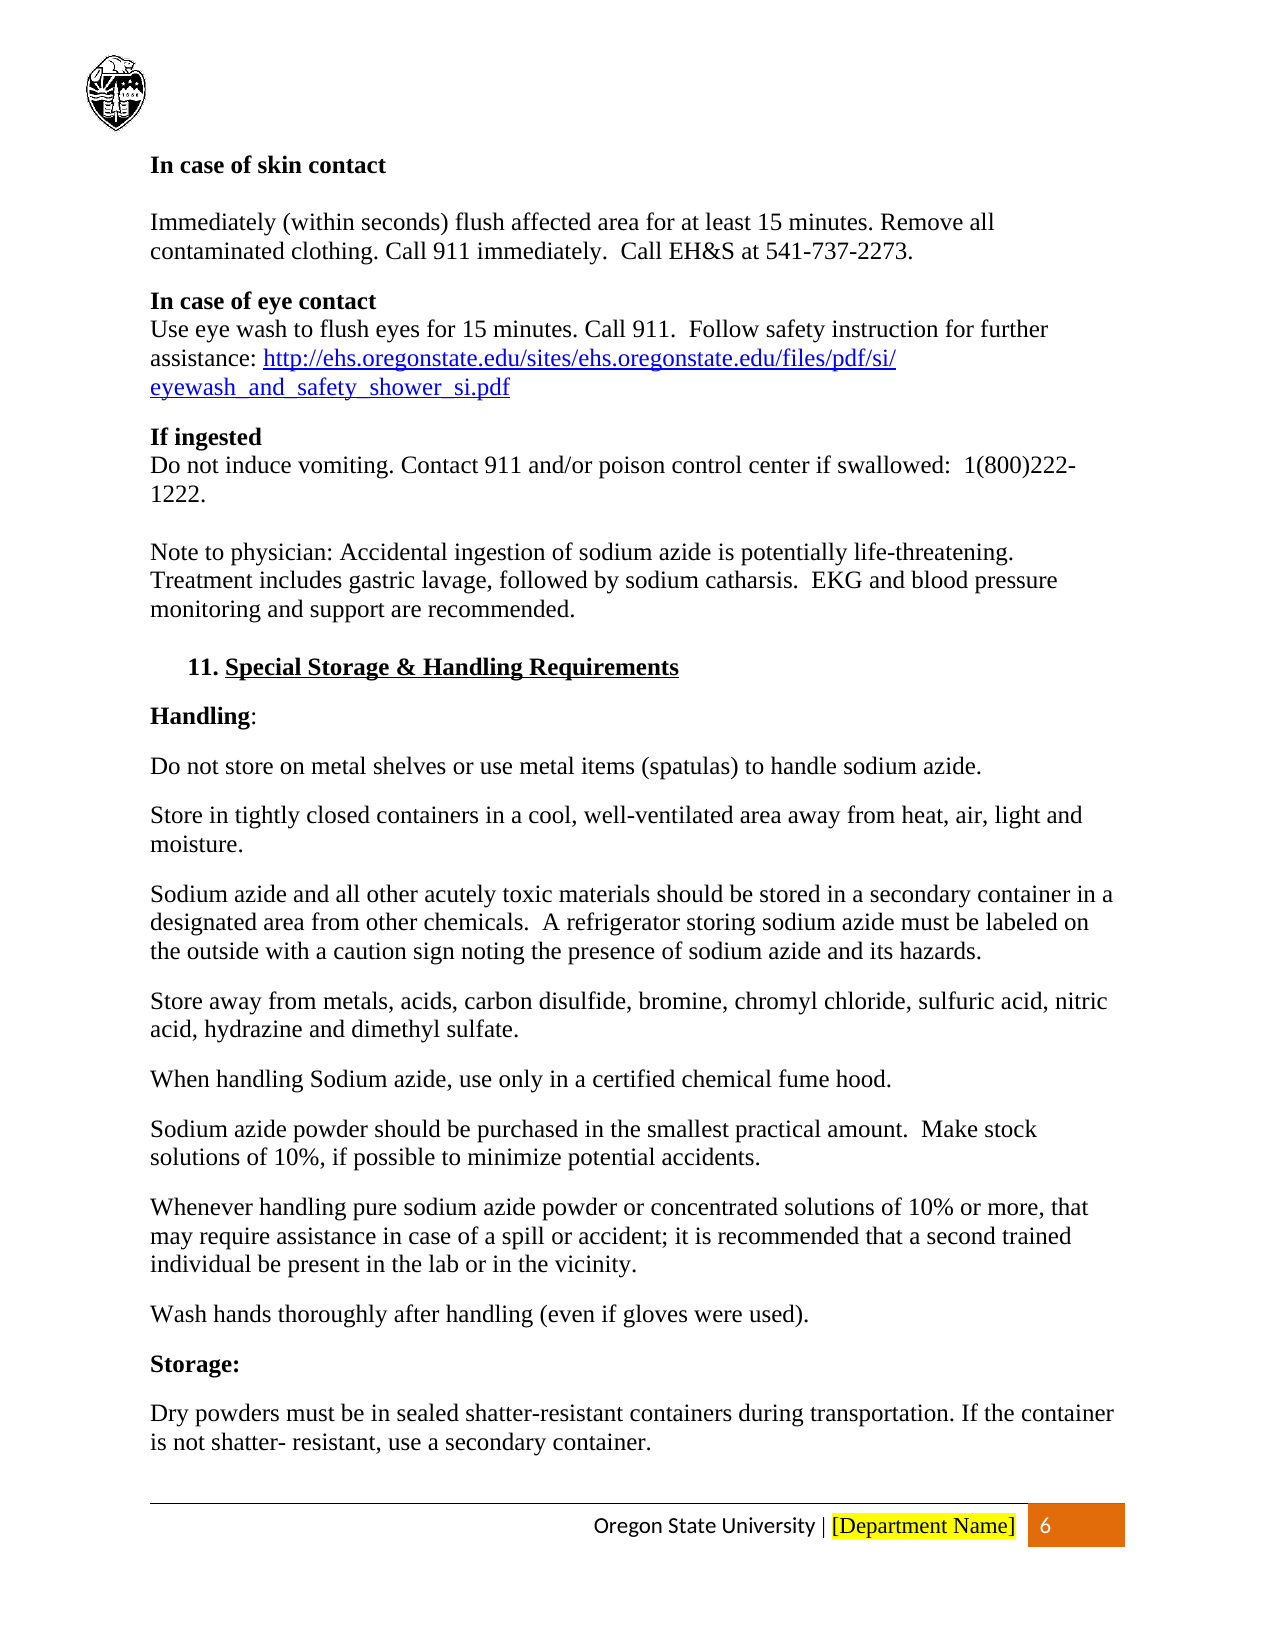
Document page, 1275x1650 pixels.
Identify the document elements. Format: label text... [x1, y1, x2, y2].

text Handling: [150, 701, 1125, 730]
text When handling Sodium azide, use only in a certified chemical fume hood. [150, 1064, 1125, 1093]
text Store in tightly closed containers in a cool, well-ventilated area away from heat, air, light and moisture. [150, 800, 1125, 858]
text Use eye wash to flush eyes for 15 minutes. Call 911. Follow safety instruction for further assistance: http://ehs.oregonstate.edu/sites/ehs.oregonstate.edu/files/pdf/si/eyewash_and_safety_shower_si.pdf [150, 314, 1125, 401]
text If ingested [150, 422, 1125, 450]
text Store away from metals, acids, carbon disulfide, bromine, chromyl chloride, sulfuric acid, nitric acid, hydrazine and dimethyl sulfate. [150, 986, 1125, 1043]
text In case of skin contact [150, 150, 1125, 179]
list Special Storage & Handling Requirements [187, 652, 1125, 680]
text Do not induce vomiting. Contact 911 and/or poison control center if swallowed: 1(800)222-1222. [150, 450, 1125, 508]
text Immediately (within seconds) flush affected area for at least 15 minutes. Remove all contaminated clothing. Call 911 immediately. Call EH&S at 541-737-2273. [150, 207, 1125, 265]
text Note to physician: Accidental ingestion of sodium azide is potentially life-threatening. Treatment includes gastric lavage, followed by sodium catharsis. EKG and blood pressure monitoring and support are recommended. [150, 537, 1125, 623]
text In case of eye contact [150, 286, 1125, 314]
text Whenever handling pure sodium azide powder or concentrated solutions of 10% or more, that may require assistance in case of a spill or accident; it is recommended that a second trained individual be present in the lab or in the vicinity. [150, 1192, 1125, 1278]
text Sodium azide powder should be purchased in the smallest practical amount. Make stock solutions of 10%, if possible to minimize potential accidents. [150, 1114, 1125, 1171]
text Do not store on metal shelves or use metal items (spatulas) to handle sodium azide. [150, 751, 1125, 779]
text Wash hands thoroughly after handling (even if gloves were used). [150, 1299, 1125, 1328]
text Storage: [150, 1349, 1125, 1377]
picture [85, 54, 152, 143]
text Sodium azide and all other acutely toxic materials should be stored in a secondary container in a designated area from other chemicals. A refrigerator storing sodium azide must be labeled on the outside with a caution sign noting the presence of sodium azide and its hazards. [150, 879, 1125, 965]
text Dry powders must be in sealed shatter-resistant containers during transportation. If the container is not shatter- resistant, use a secondary container. [150, 1398, 1125, 1456]
